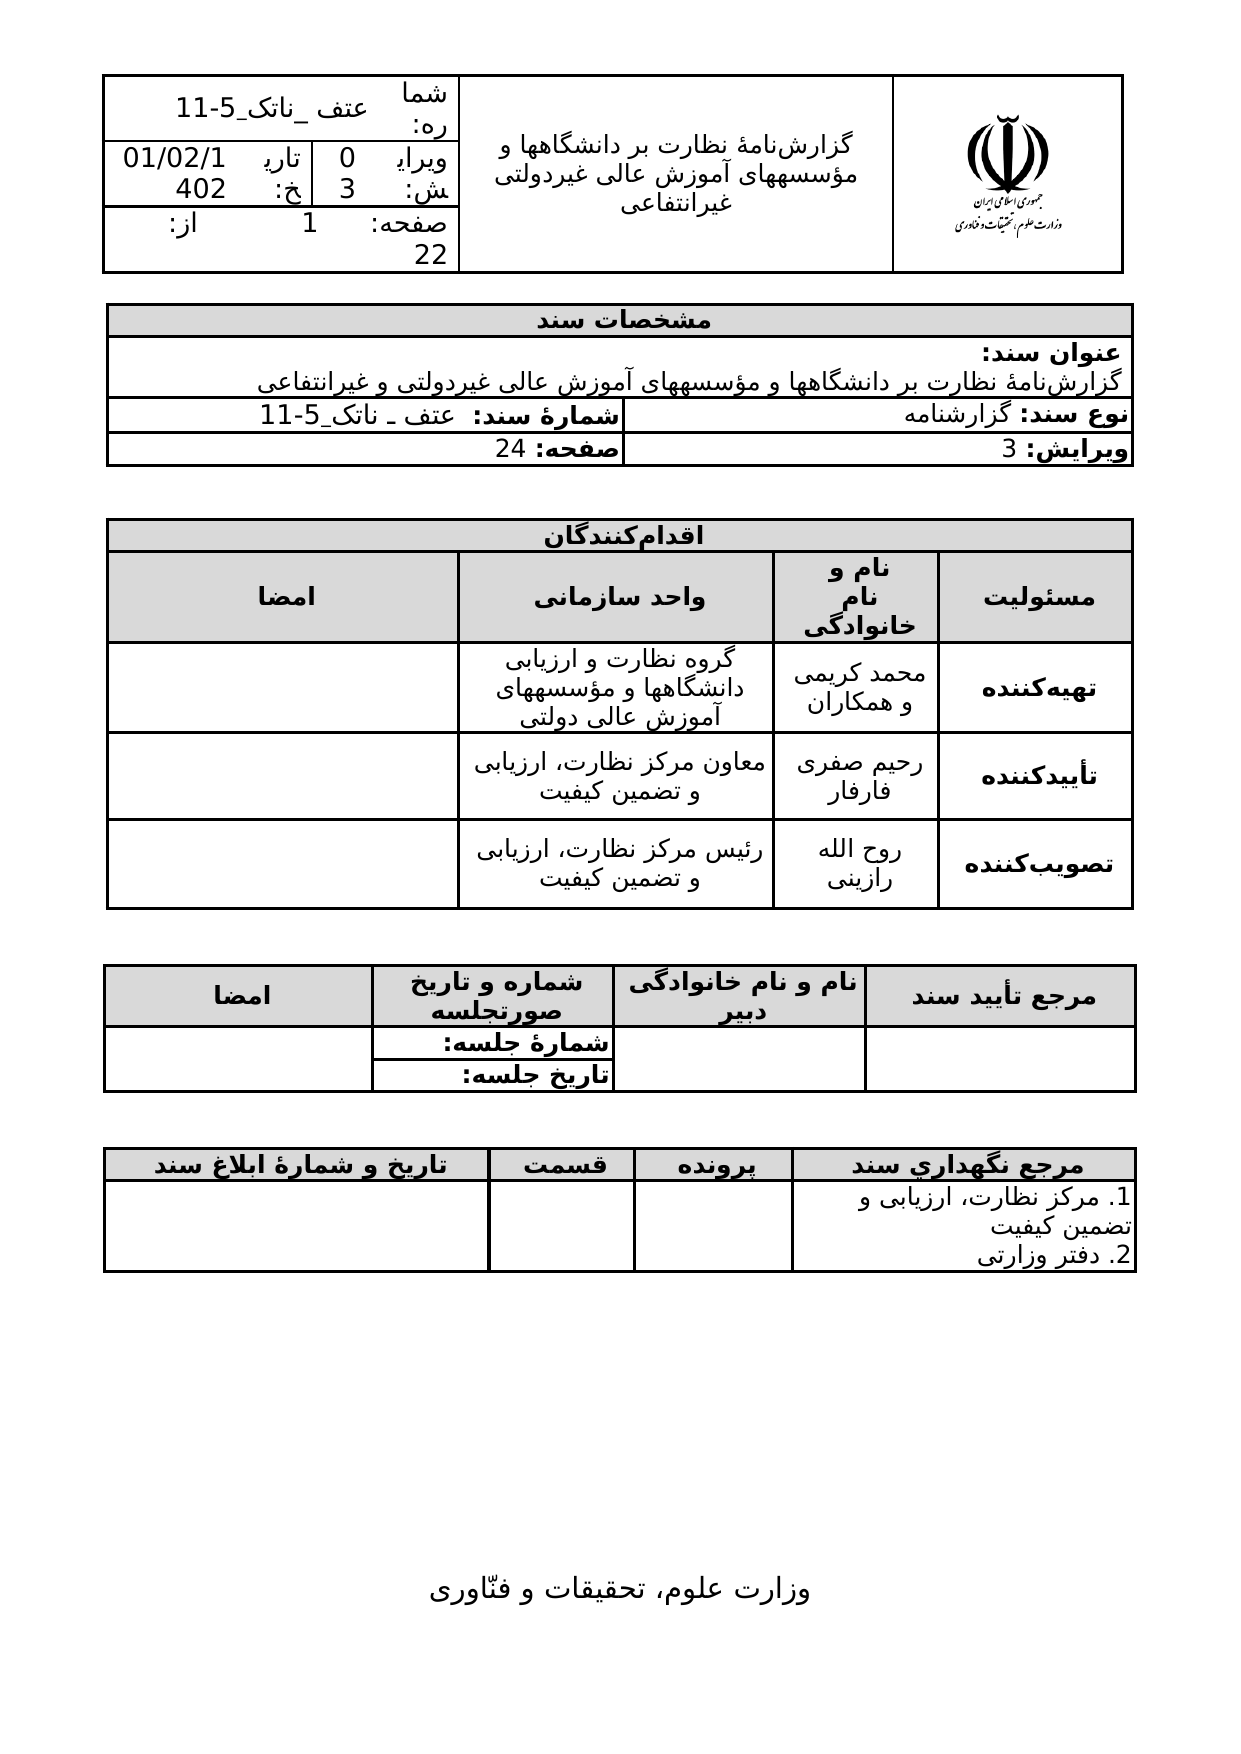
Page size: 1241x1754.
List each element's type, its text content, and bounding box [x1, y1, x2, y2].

table_cell [109, 821, 457, 907]
table_cell محمد کریمی و همکاران [775, 644, 937, 731]
table_cell 1. مرکز نظارت، ارزیابی و تضمین کیفیت 2. دفتر وزارتی [794, 1182, 1134, 1270]
picture [943, 109, 1072, 238]
table_cell معاون مرکز نظارت، ارزیابی و تضمین کیفیت [460, 734, 772, 818]
text وزارت علوم، تحقیقات و فنّاوری [118, 1572, 1122, 1606]
table_cell تاريخ جلسه: [374, 1061, 612, 1090]
table_header مرجع نگهداري سند [794, 1150, 1134, 1179]
table_header مشخصات سند [109, 306, 1131, 335]
table_header تاريخ و شمارۀ ابلاغ سند [106, 1150, 487, 1179]
table_cell [615, 1028, 864, 1090]
table_cell رئیس مرکز نظارت، ارزیابی و تضمین کیفیت [460, 821, 772, 907]
table_cell صفحه: 24 [109, 434, 622, 463]
table_cell [109, 644, 457, 731]
table_cell [867, 1028, 1134, 1090]
table_header امضا [106, 967, 371, 1025]
table_header قسمت [491, 1150, 633, 1179]
table_cell مسئولیت [940, 553, 1131, 641]
table_cell تأییدکننده [940, 734, 1131, 818]
table_cell [636, 1182, 791, 1270]
table_cell [106, 1028, 371, 1090]
table_cell رحیم صفری فارفار [775, 734, 937, 818]
table_header اقدام‌کنندگان [109, 521, 1131, 550]
table_cell شمارۀ جلسه: [374, 1028, 612, 1057]
table_cell شمارۀ سند: عتف ـ ناتک_5-11 [109, 399, 622, 431]
table_cell [109, 734, 457, 818]
table_cell نام و نام خانوادگی [775, 553, 937, 641]
table_cell عنوان سند: گزارش‌نامۀ نظارت بر دانشگاهها و مؤسسههای آموزش عالی غیردولتی و غیرانتفاعی [109, 338, 1131, 396]
table_header مرجع تأييد سند [867, 967, 1134, 1025]
table_cell ویرایش: 3 [625, 434, 1131, 463]
table_cell امضا [109, 553, 457, 641]
table_cell [491, 1182, 633, 1270]
table_header شماره و تاریخ صورتجلسه [374, 967, 612, 1025]
table_cell نوع سند: گزارشنامه [625, 399, 1131, 431]
table_header پرونده [636, 1150, 791, 1179]
table_cell تصویب‌کننده [940, 821, 1131, 907]
table_header نام و نام خانوادگی دبير [615, 967, 864, 1025]
table_cell روح الله رازینی [775, 821, 937, 907]
table_cell واحد سازمانی [460, 553, 772, 641]
table_cell [106, 1182, 487, 1270]
table_cell تهیه‌کننده [940, 644, 1131, 731]
table_cell گروه نظارت و ارزیابی دانشگاهها و مؤسسههای آموزش عالی دولتی [460, 644, 772, 731]
